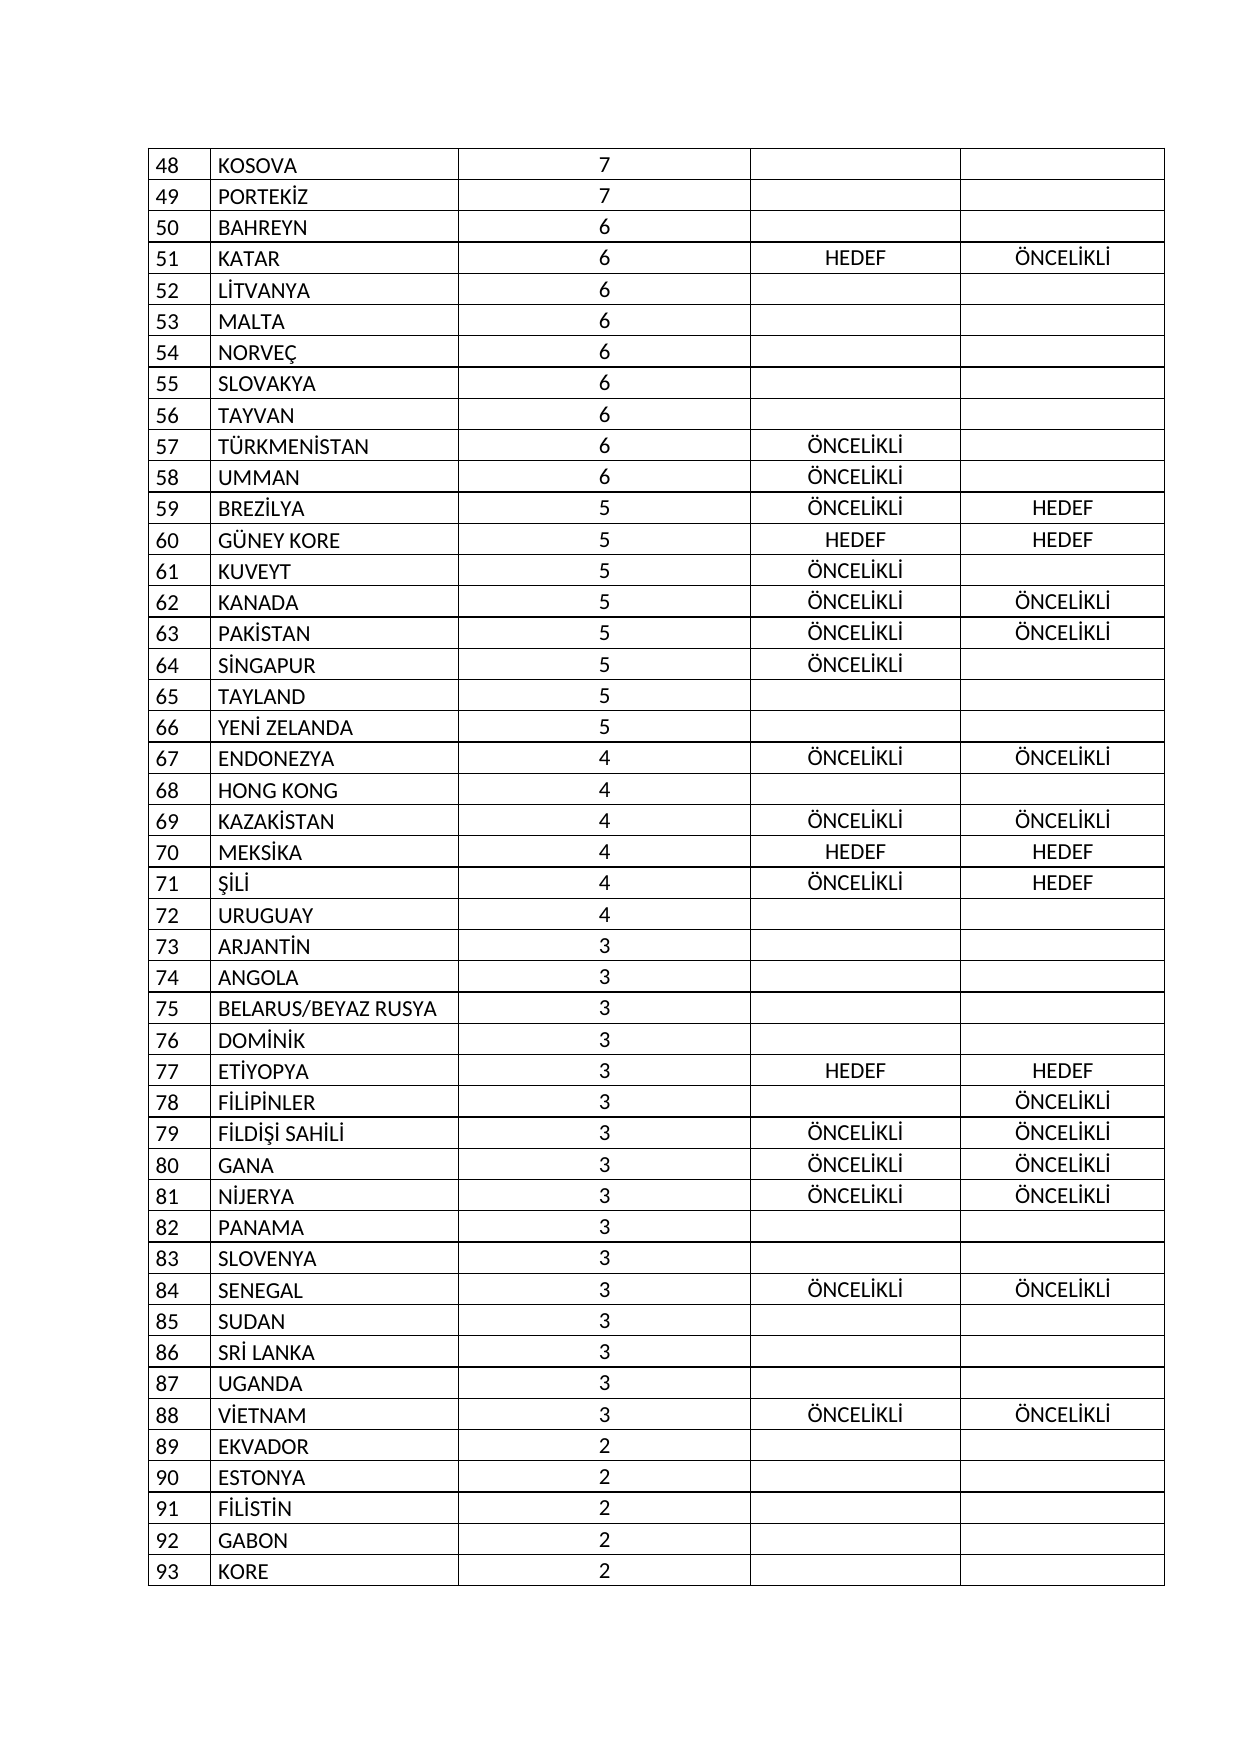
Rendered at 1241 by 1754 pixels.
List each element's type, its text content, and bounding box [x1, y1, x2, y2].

table_cell 6 [459, 336, 750, 366]
table_cell FİLİSTİN [211, 1493, 458, 1523]
table_cell PANAMA [211, 1211, 458, 1241]
table_cell 74 [149, 961, 210, 991]
table_cell 3 [459, 1118, 750, 1148]
table_cell 5 [459, 618, 750, 648]
table_cell ARJANTİN [211, 930, 458, 960]
table_cell 6 [459, 211, 750, 241]
table_cell 71 [149, 868, 210, 898]
table_cell ETİYOPYA [211, 1055, 458, 1085]
table_cell 69 [149, 805, 210, 835]
table_cell KAZAKİSTAN [211, 805, 458, 835]
table_cell [751, 1243, 960, 1273]
table_cell 3 [459, 1305, 750, 1335]
table_cell DOMİNİK [211, 1024, 458, 1054]
table_cell 61 [149, 555, 210, 585]
table_cell BAHREYN [211, 211, 458, 241]
table_cell [751, 1430, 960, 1460]
table_cell EKVADOR [211, 1430, 458, 1460]
table_cell UMMAN [211, 461, 458, 491]
table_cell ÖNCELİKLİ [751, 743, 960, 773]
table_cell 91 [149, 1493, 210, 1523]
table_cell ÖNCELİKLİ [751, 430, 960, 460]
table_cell ÖNCELİKLİ [961, 618, 1164, 648]
table_cell BELARUS/BEYAZ RUSYA [211, 993, 458, 1023]
table_cell 3 [459, 1024, 750, 1054]
table_cell [751, 1368, 960, 1398]
table_cell VİETNAM [211, 1399, 458, 1429]
table_cell TÜRKMENİSTAN [211, 430, 458, 460]
table_cell [751, 1524, 960, 1554]
table_cell GABON [211, 1524, 458, 1554]
table_cell [961, 1305, 1164, 1335]
table_cell [751, 1211, 960, 1241]
table_cell 50 [149, 211, 210, 241]
table_cell 93 [149, 1555, 210, 1585]
table_cell BREZİLYA [211, 493, 458, 523]
table_cell 7 [459, 180, 750, 210]
table_cell 64 [149, 649, 210, 679]
table_cell 3 [459, 1180, 750, 1210]
table_cell 58 [149, 461, 210, 491]
table_cell [751, 993, 960, 1023]
table_cell [961, 774, 1164, 804]
table_cell [961, 555, 1164, 585]
table_cell 4 [459, 899, 750, 929]
table_cell 78 [149, 1086, 210, 1116]
table_cell [751, 680, 960, 710]
table_cell 6 [459, 305, 750, 335]
table_cell 57 [149, 430, 210, 460]
table_cell [961, 1430, 1164, 1460]
table_cell ÖNCELİKLİ [961, 1274, 1164, 1304]
table_cell ÖNCELİKLİ [751, 1180, 960, 1210]
table_cell [961, 1211, 1164, 1241]
table_cell 2 [459, 1524, 750, 1554]
table_cell 6 [459, 243, 750, 273]
table_cell HEDEF [751, 524, 960, 554]
table_cell HEDEF [751, 243, 960, 273]
table_cell [961, 993, 1164, 1023]
table_cell [961, 399, 1164, 429]
table_cell 81 [149, 1180, 210, 1210]
table_cell 5 [459, 493, 750, 523]
table_cell 83 [149, 1243, 210, 1273]
table_cell 3 [459, 1368, 750, 1398]
table_cell SRİ LANKA [211, 1336, 458, 1366]
table_cell ÖNCELİKLİ [751, 461, 960, 491]
table_cell [961, 680, 1164, 710]
table_cell ÖNCELİKLİ [751, 586, 960, 616]
table_cell HEDEF [751, 1055, 960, 1085]
table_cell [751, 1024, 960, 1054]
table_cell [961, 430, 1164, 460]
table_cell 4 [459, 836, 750, 866]
table_cell 5 [459, 711, 750, 741]
table_cell 53 [149, 305, 210, 335]
table_cell 3 [459, 961, 750, 991]
table_cell 48 [149, 149, 210, 179]
table_cell URUGUAY [211, 899, 458, 929]
table_cell 2 [459, 1461, 750, 1491]
table_cell [961, 1243, 1164, 1273]
table_cell [751, 1305, 960, 1335]
table_cell 60 [149, 524, 210, 554]
table_cell ÖNCELİKLİ [751, 555, 960, 585]
table_cell 7 [459, 149, 750, 179]
table_cell [751, 930, 960, 960]
table_cell [961, 305, 1164, 335]
table_cell 5 [459, 680, 750, 710]
table_cell 49 [149, 180, 210, 210]
table_cell ÖNCELİKLİ [751, 493, 960, 523]
table_cell 6 [459, 274, 750, 304]
table_cell 51 [149, 243, 210, 273]
table_cell 52 [149, 274, 210, 304]
table_cell 76 [149, 1024, 210, 1054]
table_cell [751, 305, 960, 335]
table_cell 75 [149, 993, 210, 1023]
table_cell ÖNCELİKLİ [751, 649, 960, 679]
table_cell 92 [149, 1524, 210, 1554]
table_cell ÖNCELİKLİ [961, 1399, 1164, 1429]
table_cell 62 [149, 586, 210, 616]
table_cell 3 [459, 1336, 750, 1366]
table_cell 87 [149, 1368, 210, 1398]
table_cell 4 [459, 743, 750, 773]
table_cell 72 [149, 899, 210, 929]
table_cell 2 [459, 1493, 750, 1523]
table_cell [961, 180, 1164, 210]
table_cell 54 [149, 336, 210, 366]
table_cell [961, 1555, 1164, 1585]
table_cell KANADA [211, 586, 458, 616]
table_cell [751, 274, 960, 304]
table_cell [751, 336, 960, 366]
table_cell 3 [459, 930, 750, 960]
table_cell KOSOVA [211, 149, 458, 179]
table_cell 66 [149, 711, 210, 741]
table_cell 2 [459, 1555, 750, 1585]
table_cell 3 [459, 1274, 750, 1304]
table_cell [961, 961, 1164, 991]
table_cell [751, 149, 960, 179]
table_cell ÖNCELİKLİ [751, 1274, 960, 1304]
table_cell 6 [459, 461, 750, 491]
table_cell 73 [149, 930, 210, 960]
table_cell 5 [459, 524, 750, 554]
table_cell [751, 399, 960, 429]
table_cell ANGOLA [211, 961, 458, 991]
table_cell [961, 368, 1164, 398]
table_cell SENEGAL [211, 1274, 458, 1304]
table_cell MEKSİKA [211, 836, 458, 866]
table_cell 70 [149, 836, 210, 866]
table_cell KORE [211, 1555, 458, 1585]
table_cell 3 [459, 1243, 750, 1273]
table_cell ENDONEZYA [211, 743, 458, 773]
table_cell [751, 180, 960, 210]
table_cell 3 [459, 1399, 750, 1429]
table_cell [961, 1336, 1164, 1366]
table_cell [751, 774, 960, 804]
table_cell 5 [459, 586, 750, 616]
table_cell 85 [149, 1305, 210, 1335]
table_cell [751, 1086, 960, 1116]
table_cell [961, 1524, 1164, 1554]
table_cell ÖNCELİKLİ [961, 586, 1164, 616]
table_cell 59 [149, 493, 210, 523]
table_cell 3 [459, 1055, 750, 1085]
table_cell SİNGAPUR [211, 649, 458, 679]
table_cell 82 [149, 1211, 210, 1241]
table_cell ÖNCELİKLİ [961, 1118, 1164, 1148]
table_cell [961, 211, 1164, 241]
table_cell 56 [149, 399, 210, 429]
table_cell SUDAN [211, 1305, 458, 1335]
table_cell [751, 1555, 960, 1585]
table_cell 90 [149, 1461, 210, 1491]
table_cell FİLİPİNLER [211, 1086, 458, 1116]
table_cell [961, 649, 1164, 679]
table_cell [751, 961, 960, 991]
table_cell [751, 899, 960, 929]
table_cell FİLDİŞİ SAHİLİ [211, 1118, 458, 1148]
table_cell 65 [149, 680, 210, 710]
table_cell 3 [459, 993, 750, 1023]
table_cell [961, 149, 1164, 179]
table_cell 80 [149, 1149, 210, 1179]
table_cell [961, 899, 1164, 929]
table_cell SLOVAKYA [211, 368, 458, 398]
table_cell 3 [459, 1086, 750, 1116]
table_cell [961, 274, 1164, 304]
table_cell 68 [149, 774, 210, 804]
table_cell 88 [149, 1399, 210, 1429]
table_cell [961, 711, 1164, 741]
table_cell TAYVAN [211, 399, 458, 429]
table_cell 6 [459, 430, 750, 460]
table_cell [751, 1336, 960, 1366]
table_cell NORVEÇ [211, 336, 458, 366]
table_cell HEDEF [961, 493, 1164, 523]
table_cell HEDEF [961, 524, 1164, 554]
table_cell ÖNCELİKLİ [961, 743, 1164, 773]
table_cell 3 [459, 1149, 750, 1179]
table_cell ÖNCELİKLİ [961, 1086, 1164, 1116]
table_cell [961, 1493, 1164, 1523]
table_cell 89 [149, 1430, 210, 1460]
table_cell [961, 930, 1164, 960]
table_cell 79 [149, 1118, 210, 1148]
table_cell [751, 211, 960, 241]
table_cell NİJERYA [211, 1180, 458, 1210]
table_cell ÖNCELİKLİ [751, 868, 960, 898]
table_cell 55 [149, 368, 210, 398]
table_cell [751, 1461, 960, 1491]
table_cell 84 [149, 1274, 210, 1304]
table_cell ÖNCELİKLİ [961, 805, 1164, 835]
table_cell HEDEF [751, 836, 960, 866]
table_cell 3 [459, 1211, 750, 1241]
table_cell 4 [459, 805, 750, 835]
table_cell ÖNCELİKLİ [751, 1118, 960, 1148]
table_cell MALTA [211, 305, 458, 335]
table_cell ESTONYA [211, 1461, 458, 1491]
table_cell GÜNEY KORE [211, 524, 458, 554]
table_cell [961, 1024, 1164, 1054]
table_cell 6 [459, 399, 750, 429]
table_cell HEDEF [961, 1055, 1164, 1085]
table_cell TAYLAND [211, 680, 458, 710]
table_cell 67 [149, 743, 210, 773]
table_cell PAKİSTAN [211, 618, 458, 648]
table_cell YENİ ZELANDA [211, 711, 458, 741]
table_cell [751, 368, 960, 398]
table_cell LİTVANYA [211, 274, 458, 304]
table_cell GANA [211, 1149, 458, 1179]
table_cell ÖNCELİKLİ [751, 618, 960, 648]
table_cell [751, 1493, 960, 1523]
table_cell 2 [459, 1430, 750, 1460]
table_cell HEDEF [961, 836, 1164, 866]
table_cell ÖNCELİKLİ [961, 1180, 1164, 1210]
table_cell [961, 461, 1164, 491]
table_cell [961, 1368, 1164, 1398]
table_cell SLOVENYA [211, 1243, 458, 1273]
table_cell HEDEF [961, 868, 1164, 898]
table_cell KUVEYT [211, 555, 458, 585]
table_cell 86 [149, 1336, 210, 1366]
table_cell 77 [149, 1055, 210, 1085]
table_cell ÖNCELİKLİ [751, 805, 960, 835]
table_cell 6 [459, 368, 750, 398]
table_cell KATAR [211, 243, 458, 273]
table_cell [961, 1461, 1164, 1491]
table_cell UGANDA [211, 1368, 458, 1398]
table_cell [751, 711, 960, 741]
table_cell HONG KONG [211, 774, 458, 804]
table_cell 5 [459, 555, 750, 585]
table_cell PORTEKİZ [211, 180, 458, 210]
table_cell ŞİLİ [211, 868, 458, 898]
table_cell 4 [459, 868, 750, 898]
table_cell 63 [149, 618, 210, 648]
table_cell ÖNCELİKLİ [961, 243, 1164, 273]
table_cell ÖNCELİKLİ [751, 1149, 960, 1179]
table_cell 5 [459, 649, 750, 679]
table_cell ÖNCELİKLİ [961, 1149, 1164, 1179]
table_cell 4 [459, 774, 750, 804]
table_cell ÖNCELİKLİ [751, 1399, 960, 1429]
table_cell [961, 336, 1164, 366]
